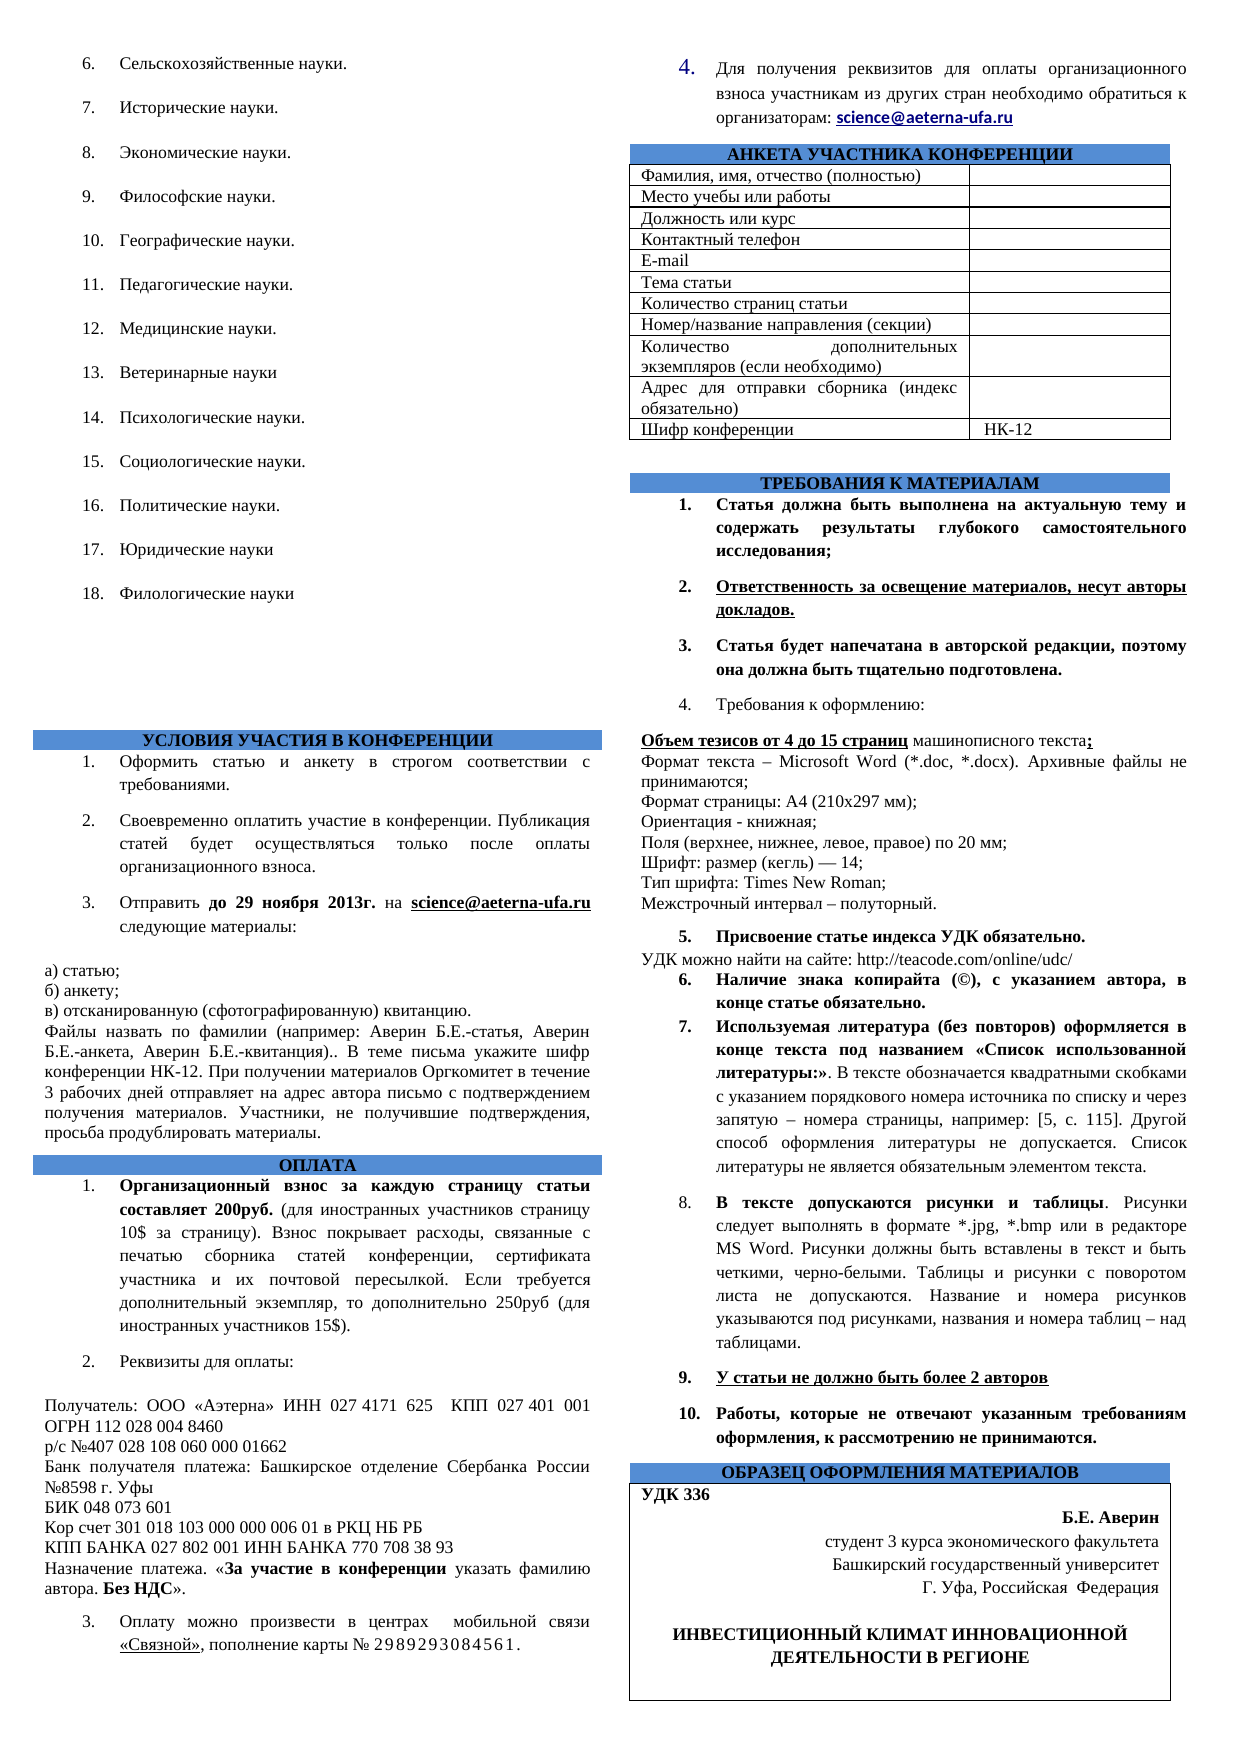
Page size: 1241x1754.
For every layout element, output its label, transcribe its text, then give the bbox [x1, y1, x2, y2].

list Требования к оформлению: [678, 694, 1187, 714]
text Файлы назвать по фамилии (например: Аверин Б.Е.-статья, Аверин Б.Е.-анкета, Аверин Б.Е.-квитанция).. В теме письма укажите шифр конференции НК-12. При получении материалов Оргкомитет в течение 3 рабочих дней отправляет на адрес автора письмо с подтверждением получения материалов. Участники, не получившие подтверждения, просьба продублировать материалы. [44, 1021, 591, 1142]
table_cell Место учебы или работы [630, 186, 969, 206]
list Используемая литература (без повторов) оформляется в конце текста под названием «Список использованной литературы:». В тексте обозначается квадратными скобками с указанием порядкового номера источника по списку и через запятую – номера страницы, например: [5, с. 115]. Другой способ оформления литературы не допускается. Список литературы не является обязательным элементом текста. [678, 1016, 1187, 1176]
table_cell Шифр конференции [630, 419, 969, 439]
table_cell Должность или курс [630, 208, 969, 228]
list Оформить статью и анкету в строгом соответствии с требованиями. [82, 750, 591, 794]
list Статья будет напечатана в авторской редакции, поэтому она должна быть тщательно подготовлена. [678, 635, 1187, 679]
table_header УСЛОВИЯ УЧАСТИЯ В КОНФЕРЕНЦИИ [33, 730, 602, 750]
text Формат страницы: А4 (210x297 мм); [641, 791, 1187, 811]
text Межстрочный интервал – полуторный. [641, 893, 1187, 913]
text Назначение платежа. «За участие в конференции указать фамилию автора. Без НДС». [44, 1558, 591, 1598]
table_cell [970, 336, 1170, 376]
list Своевременно оплатить участие в конференции. Публикация статей будет осуществляться только после оплаты организационного взноса. [82, 809, 591, 877]
table_cell Количество дополнительных экземпляров (если необходимо) [630, 336, 969, 376]
text б) анкету; [44, 980, 591, 1000]
list Оплату можно произвести в центрах мобильной связи «Связной», пополнение карты № 2989293084561. [82, 1611, 591, 1654]
table_cell [970, 293, 1170, 313]
list Организационный взнос за каждую страницу статьи составляет 200руб. (для иностранных участников страницу 10$ за страницу). Взнос покрывает расходы, связанные с печатью сборника статей конференции, сертификата участника и их почтовой пересылкой. Если требуется дополнительный экземпляр, то дополнительно 250руб (для иностранных участников 15$). [82, 1175, 591, 1336]
table_cell [970, 165, 1170, 185]
list Работы, которые не отвечают указанным требованиям оформления, к рассмотрению не принимаются. [678, 1403, 1187, 1447]
table_cell Номер/название направления (секции) [630, 314, 969, 334]
text Тип шрифта: Times New Roman; [641, 872, 1187, 893]
text а) статью; [44, 959, 591, 980]
list В тексте допускаются рисунки и таблицы. Рисунки следует выполнять в формате *.jpg, *.bmp или в редакторе MS Word. Рисунки должны быть вставлены в текст и быть четкими, черно-белыми. Таблицы и рисунки с поворотом листа не допускаются. Название и номера рисунков указываются под рисунками, названия и номера таблиц – над таблицами. [678, 1192, 1187, 1352]
text Ориентация - книжная; [641, 811, 1187, 832]
table_header ТРЕБОВАНИЯ К МАТЕРИАЛАМ [630, 473, 1170, 493]
text Получатель: ООО «Аэтерна» ИНН 027 4171 625 КПП 027 401 001 ОГРН 112 028 004 8460 [44, 1395, 591, 1436]
list Присвоение статье индекса УДК обязательно. [678, 925, 1187, 946]
table_cell E-mail [630, 250, 969, 271]
list Ответственность за освещение материалов, несут авторы докладов. [678, 576, 1187, 619]
table_cell НК-12 [970, 419, 1170, 439]
table_cell Тема статьи [630, 272, 969, 292]
text Поля (верхнее, нижнее, левое, правое) по 20 мм; [641, 832, 1187, 852]
table_header АНКЕТА УЧАСТНИКА КОНФЕРЕНЦИИ [630, 144, 1170, 164]
table_header ОПЛАТА [33, 1155, 602, 1175]
list Для получения реквизитов для оплаты организационного взноса участникам из других стран необходимо обратиться к организаторам: science@aeterna-ufa.ru [678, 53, 1187, 128]
list У статьи не должно быть более 2 авторов [678, 1367, 1187, 1388]
list Отправить до 29 ноября 2013г. на science@aeterna-ufa.ru следующие материалы: [82, 892, 591, 936]
text Формат текста – Microsoft Word (*.doc, *.docx). Архивные файлы не принимаются; [641, 750, 1187, 791]
table_cell Контактный телефон [630, 229, 969, 249]
text БИК 048 073 601 [44, 1497, 591, 1517]
text КПП БАНКА 027 802 001 ИНН БАНКА 770 708 38 93 [44, 1537, 591, 1558]
table_cell [970, 229, 1170, 249]
table_cell [970, 250, 1170, 271]
table_cell [970, 272, 1170, 292]
text Банк получателя платежа: Башкирское отделение Сбербанка России №8598 г. Уфы [44, 1456, 591, 1497]
text УДК можно найти на сайте: http://teacode.com/online/udc/ [641, 949, 1187, 969]
table_cell [970, 208, 1170, 228]
text Шрифт: размер (кегль) — 14; [641, 852, 1187, 872]
table_cell [970, 377, 1170, 418]
list Реквизиты для оплаты: [82, 1351, 591, 1371]
list Статья должна быть выполнена на актуальную тему и содержать результаты глубокого самостоятельного исследования; [678, 493, 1187, 560]
text Кор счет 301 018 103 000 000 006 01 в РКЦ НБ РБ [44, 1517, 591, 1537]
text р/с №407 028 108 060 000 01662 [44, 1436, 591, 1456]
table_cell [970, 186, 1170, 206]
table_cell Фамилия, имя, отчество (полностью) [630, 165, 969, 185]
table_cell Количество страниц статьи [630, 293, 969, 313]
text в) отсканированную (сфотографированную) квитанцию. [44, 1000, 591, 1021]
table_cell [970, 314, 1170, 334]
table_cell Адрес для отправки сборника (индекс обязательно) [630, 377, 969, 418]
text Объем тезисов от 4 до 15 страниц машинописного текста; [641, 730, 1187, 750]
list Наличие знака копирайта (©), с указанием автора, в конце статье обязательно. [678, 969, 1187, 1013]
table_header ОБРАЗЕЦ ОФОРМЛЕНИЯ МАТЕРИАЛОВ [630, 1463, 1170, 1483]
